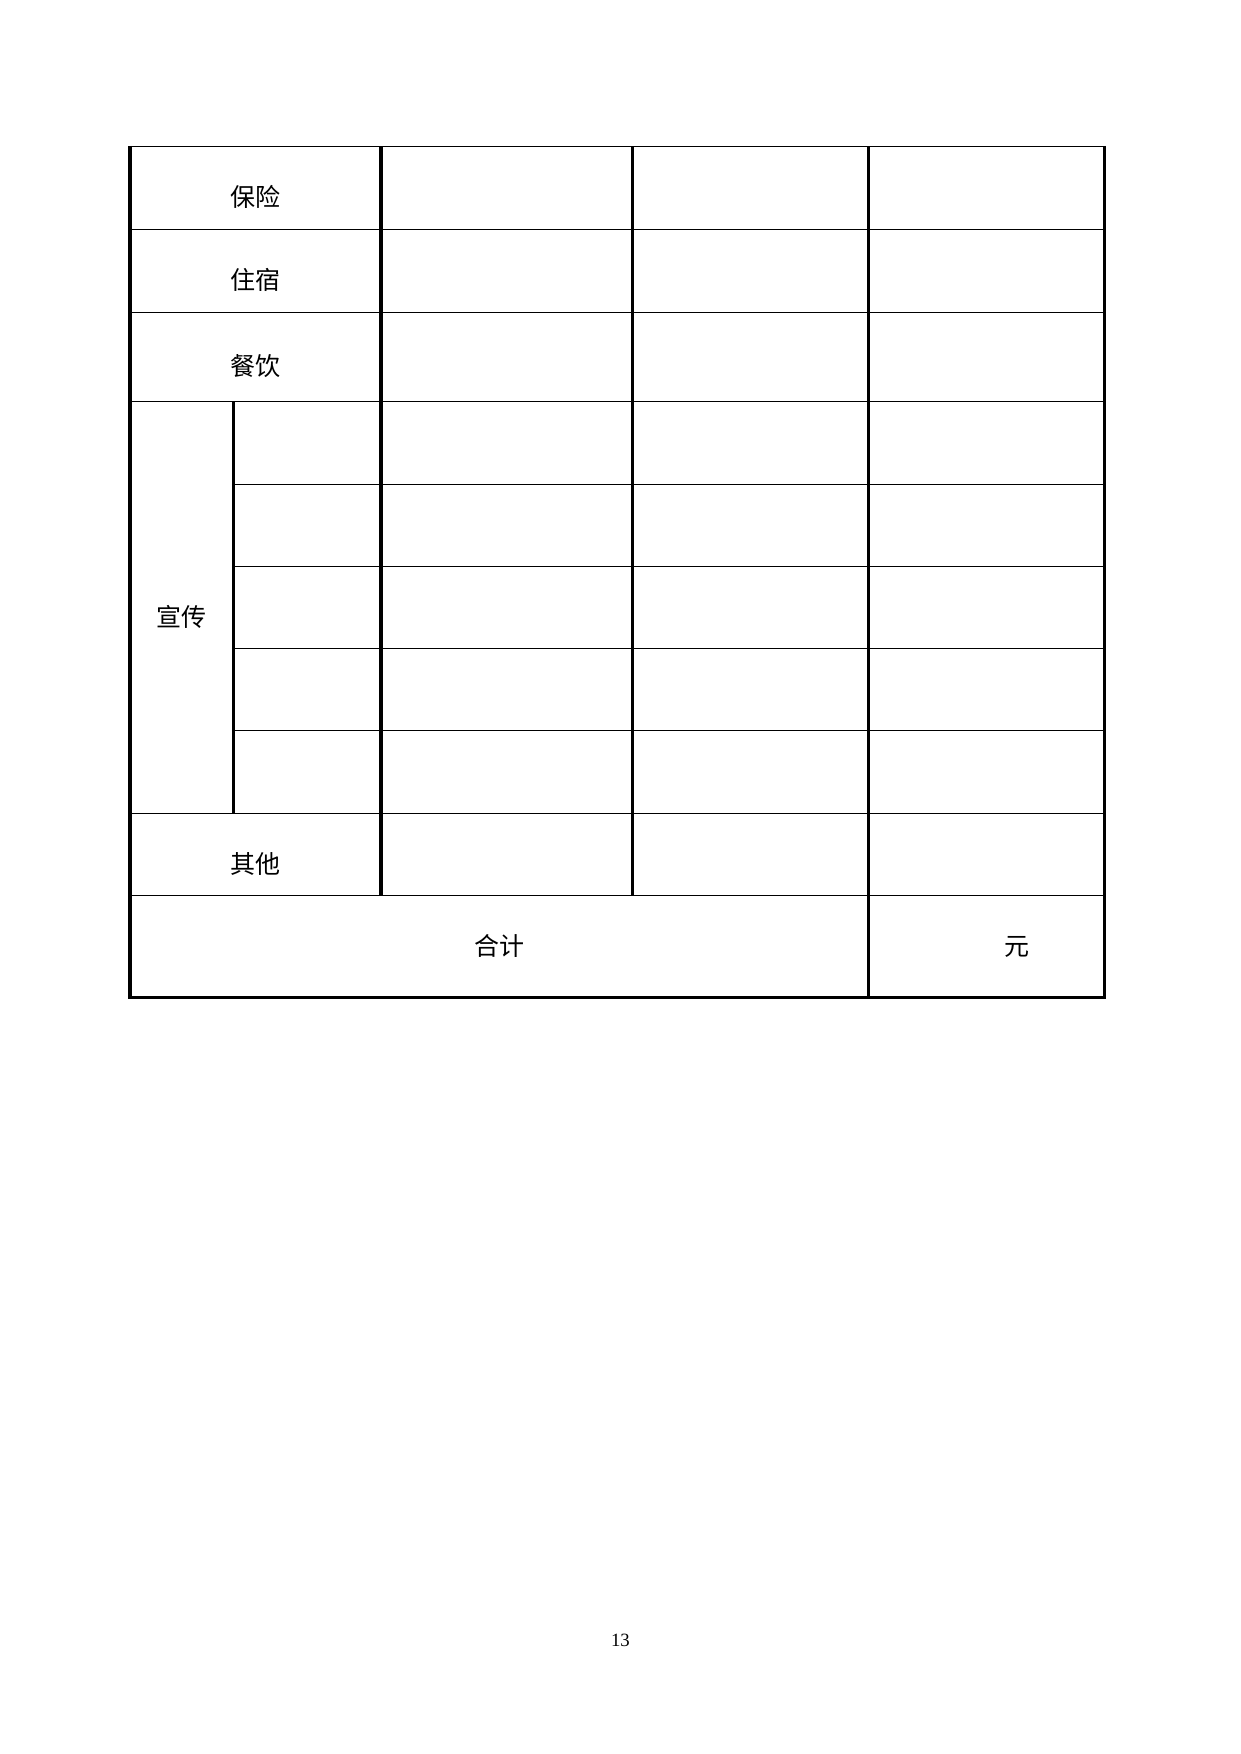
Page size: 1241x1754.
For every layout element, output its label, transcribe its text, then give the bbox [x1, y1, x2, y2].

table_cell [235, 402, 379, 483]
table_cell [870, 567, 1103, 648]
table_cell [383, 567, 631, 648]
table_cell [634, 814, 867, 895]
table_cell [383, 485, 631, 566]
table_cell 宣传 [132, 402, 232, 813]
table_cell [235, 567, 379, 648]
table_cell [235, 649, 379, 730]
table_cell [870, 649, 1103, 730]
table_cell [383, 814, 631, 895]
table_cell [634, 731, 867, 813]
table_cell [870, 485, 1103, 566]
table_cell 住宿 [132, 230, 379, 312]
table_cell [870, 402, 1103, 483]
table_cell [383, 313, 631, 401]
table_cell [870, 230, 1103, 312]
table_cell 元 [870, 896, 1103, 996]
table_cell 保险 [132, 147, 379, 228]
table_cell [235, 731, 379, 813]
table_cell [634, 230, 867, 312]
table_cell [634, 402, 867, 483]
table_cell [235, 485, 379, 566]
table_cell [634, 649, 867, 730]
table_cell [870, 147, 1103, 228]
table_cell [634, 485, 867, 566]
table_cell 餐饮 [132, 313, 379, 401]
table_cell [634, 147, 867, 228]
table_cell [383, 230, 631, 312]
table_cell [870, 814, 1103, 895]
table_cell [634, 567, 867, 648]
table_cell 其他 [132, 814, 379, 895]
table_cell [383, 147, 631, 228]
table_cell 合计 [132, 896, 867, 996]
table_cell [383, 402, 631, 483]
table_cell [383, 649, 631, 730]
table_cell [634, 313, 867, 401]
table_cell [383, 731, 631, 813]
table_cell [870, 731, 1103, 813]
table_cell [870, 313, 1103, 401]
